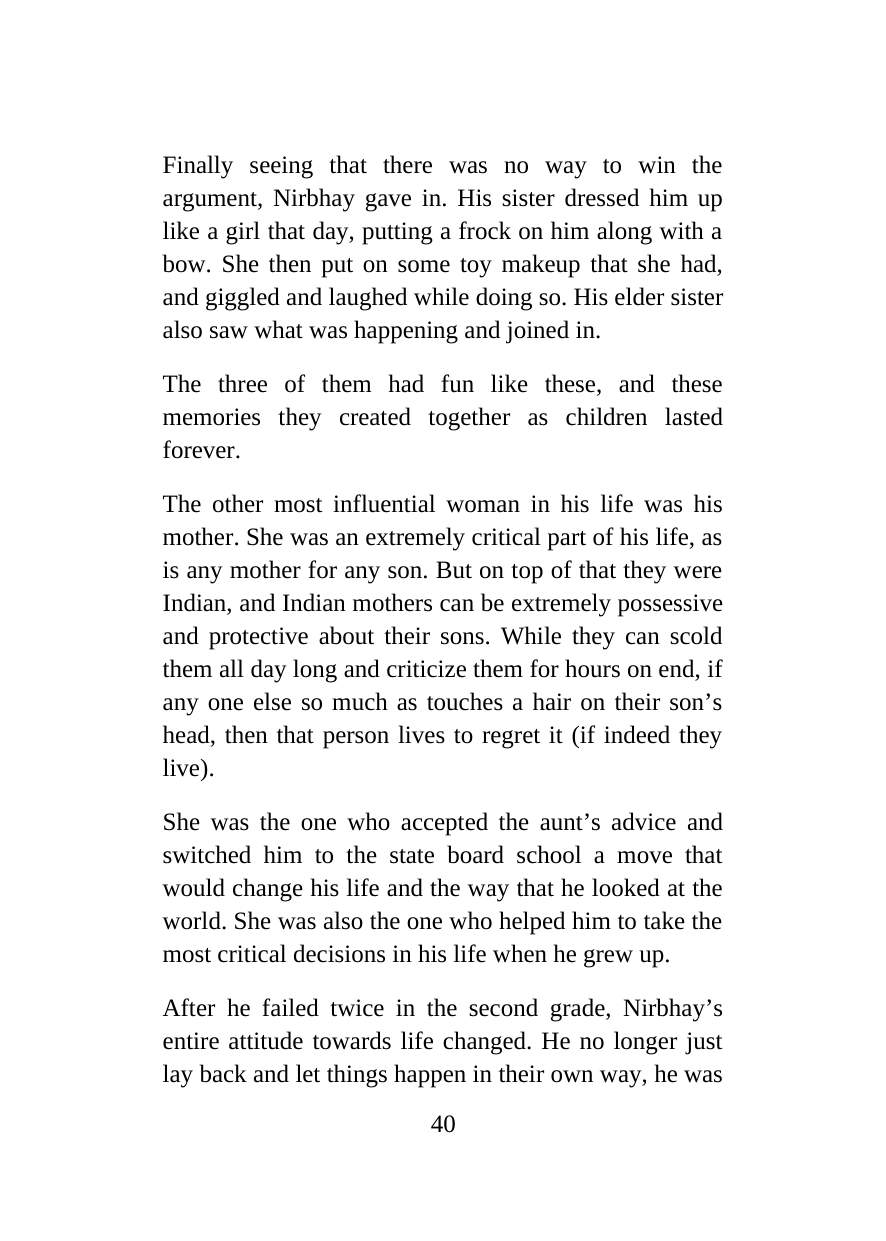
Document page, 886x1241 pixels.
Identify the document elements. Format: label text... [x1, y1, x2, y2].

text The three of them had fun like these, and these memories they created together as children lasted forever. [162, 369, 723, 464]
text She was the one who accepted the aunt’s advice and switched him to the state board school a move that would change his life and the way that he looked at the world. She was also the one who helped him to take the most critical decisions in his life when he grew up. [162, 807, 723, 968]
text The other most influential woman in his life was his mother. She was an extremely critical part of his life, as is any mother for any son. But on top of that they were Indian, and Indian mothers can be extremely possessive and protective about their sons. While they can scold them all day long and criticize them for hours on end, if any one else so much as touches a hair on their son’s head, then that person lives to regret it (if indeed they live). [162, 489, 723, 782]
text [162, 993, 723, 1088]
text Finally seeing that there was no way to win the argument, Nirbhay gave in. His sister dressed him up like a girl that day, putting a frock on him along with a bow. She then put on some toy makeup that she had, and giggled and laughed while doing so. His elder sister also saw what was happening and joined in. [162, 150, 723, 344]
